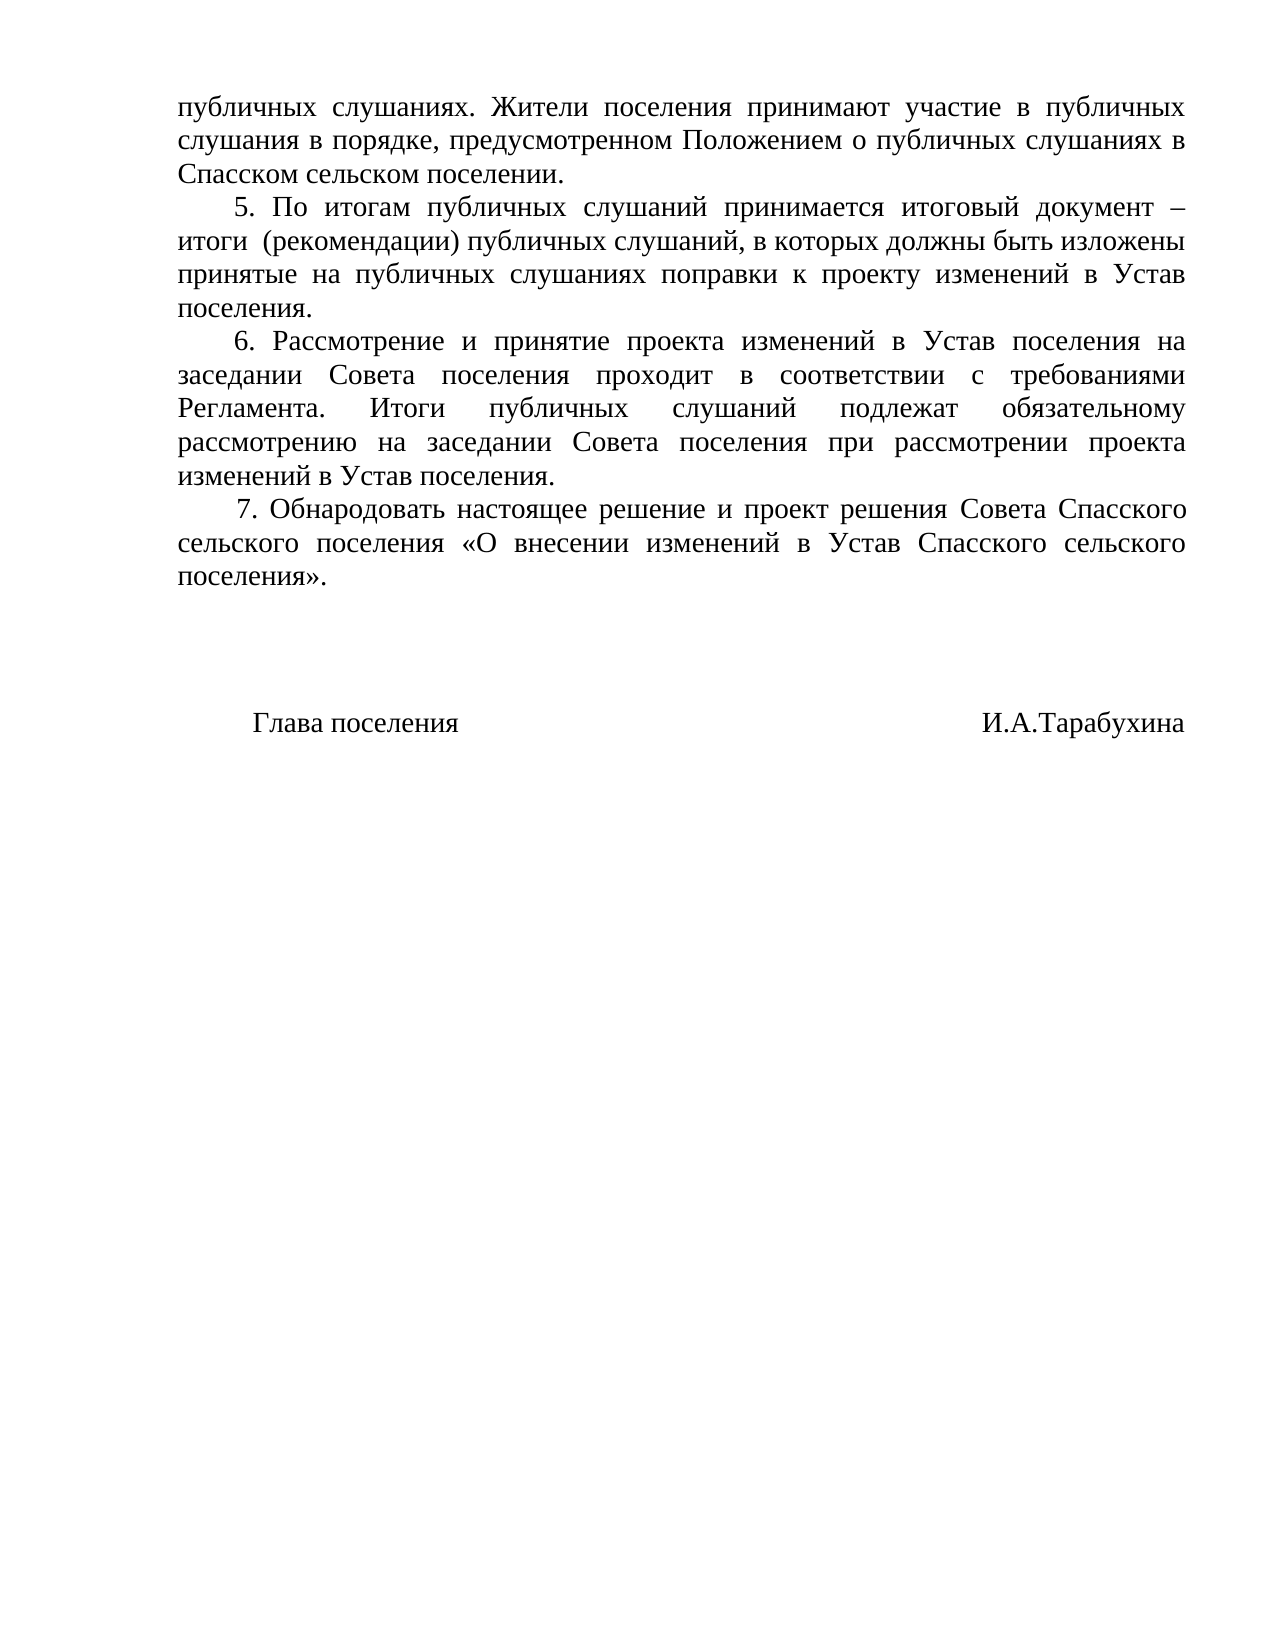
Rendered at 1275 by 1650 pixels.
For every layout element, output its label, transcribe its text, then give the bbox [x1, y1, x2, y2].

text 6. Рассмотрение и принятие проекта изменений в Устав поселения на заседании Совета поселения проходит в соответствии с требованиями Регламента. Итоги публичных слушаний подлежат обязательному рассмотрению на заседании Совета поселения при рассмотрении проекта изменений в Устав поселения. [177, 323, 1186, 491]
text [177, 89, 1186, 189]
subtitle Глава поселения И.А.Тарабухина [177, 705, 1187, 767]
text 5. По итогам публичных слушаний принимается итоговый документ – итоги (рекомендации) публичных слушаний, в которых должны быть изложены принятые на публичных слушаниях поправки к проекту изменений в Устав поселения. [177, 189, 1186, 323]
text 7. Обнародовать настоящее решение и проект решения Совета Спасского сельского поселения «О внесении изменений в Устав Спасского сельского поселения». [177, 491, 1187, 592]
